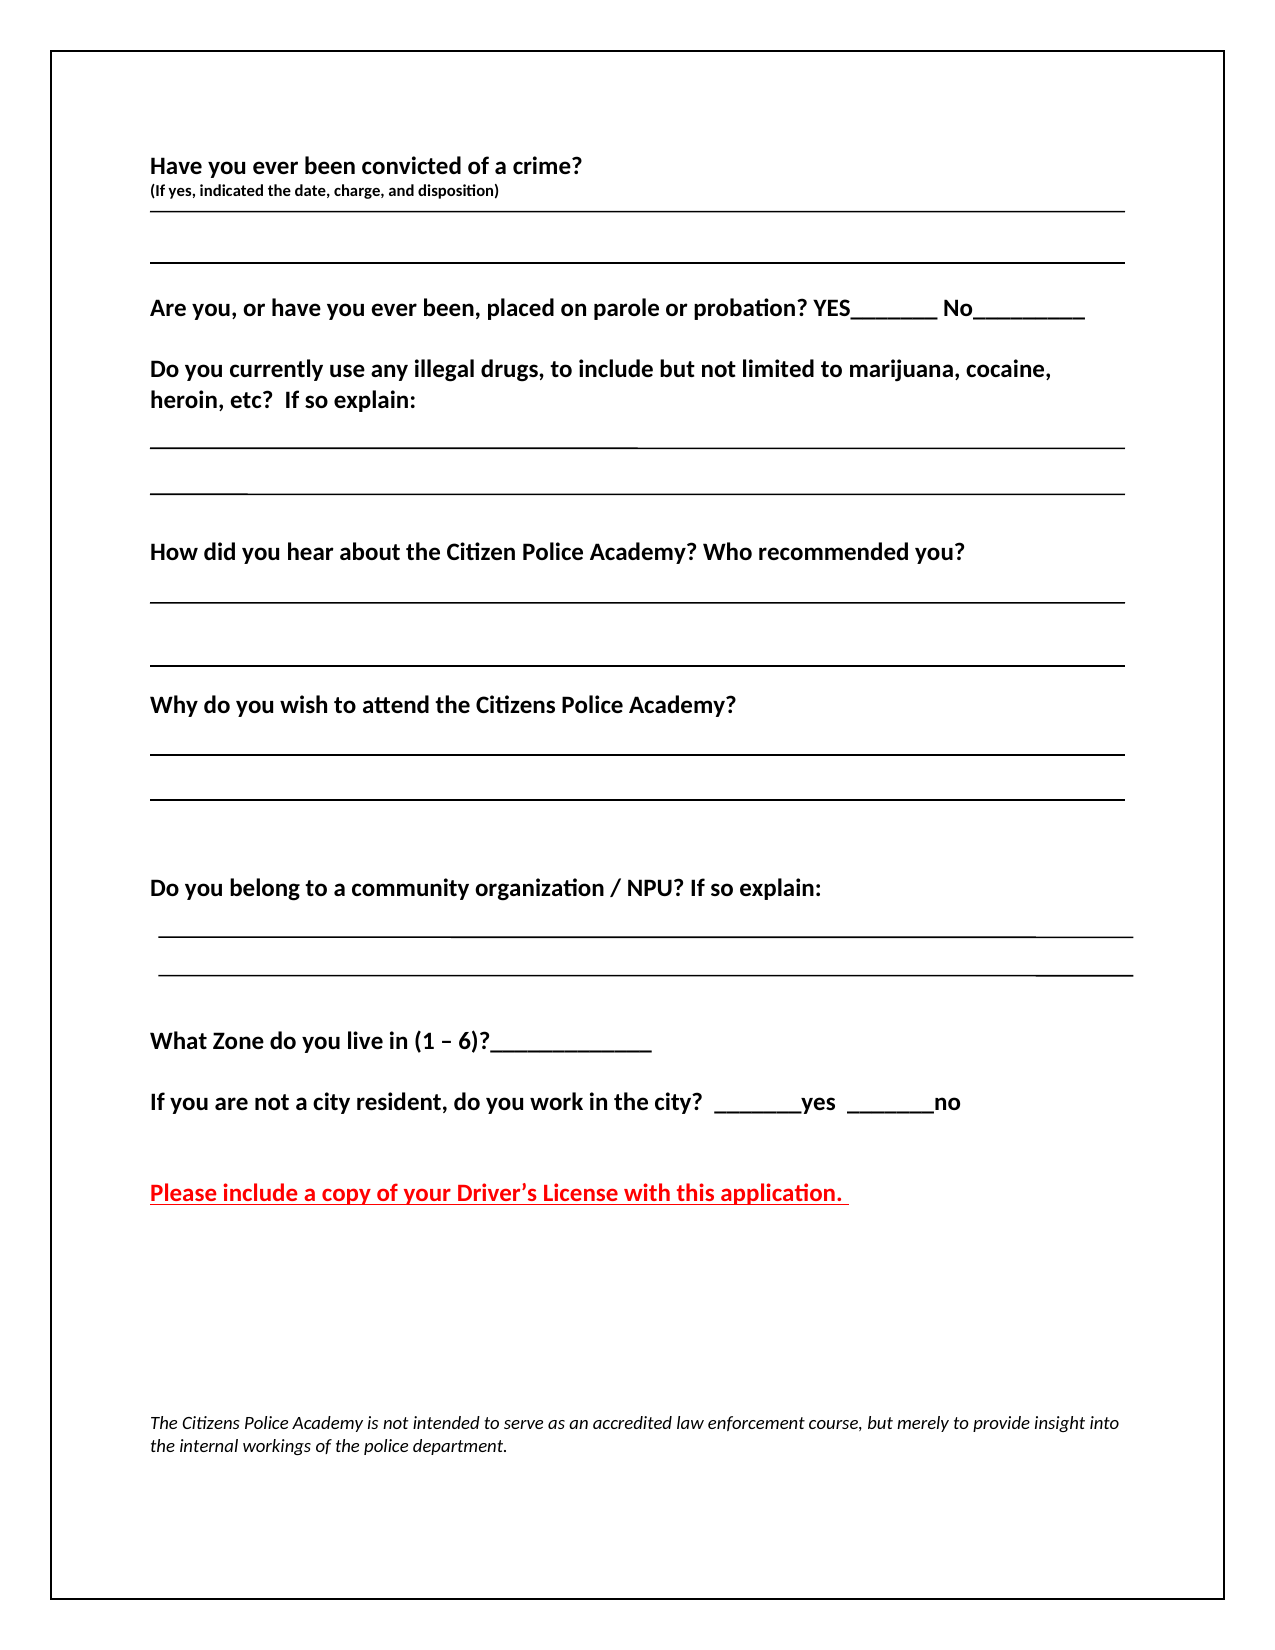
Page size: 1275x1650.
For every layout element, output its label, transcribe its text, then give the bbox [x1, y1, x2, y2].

text The Citizens Police Academy is not intended to serve as an accredited law enforcement course, but merely to provide insight into the internal workings of the police department. [150, 1411, 1125, 1457]
text Do you currently use any illegal drugs, to include but not limited to marijuana, cocaine, heroin, etc? If so explain: [150, 353, 1125, 414]
text Have you ever been convicted of a crime? [150, 150, 1125, 181]
text Do you belong to a community organization / NPU? If so explain: [150, 872, 1125, 903]
text Why do you wish to attend the ? [150, 689, 1125, 720]
text (If yes, indicated the date, charge, and disposition) [150, 181, 1125, 201]
text What Zone do you live in (1 – 6)?_____________ [150, 1025, 1125, 1055]
text If you are not a city resident, do you work in the city? _______yes _______no [150, 1086, 1125, 1116]
text Are you, or have you ever been, placed on parole or probation? YES_______ No_________ [150, 292, 1125, 323]
text How did you hear about the ? Who recommended you? [150, 537, 1125, 567]
subtitle Please include a copy of your Driver’s License with this application. [150, 1177, 1125, 1208]
